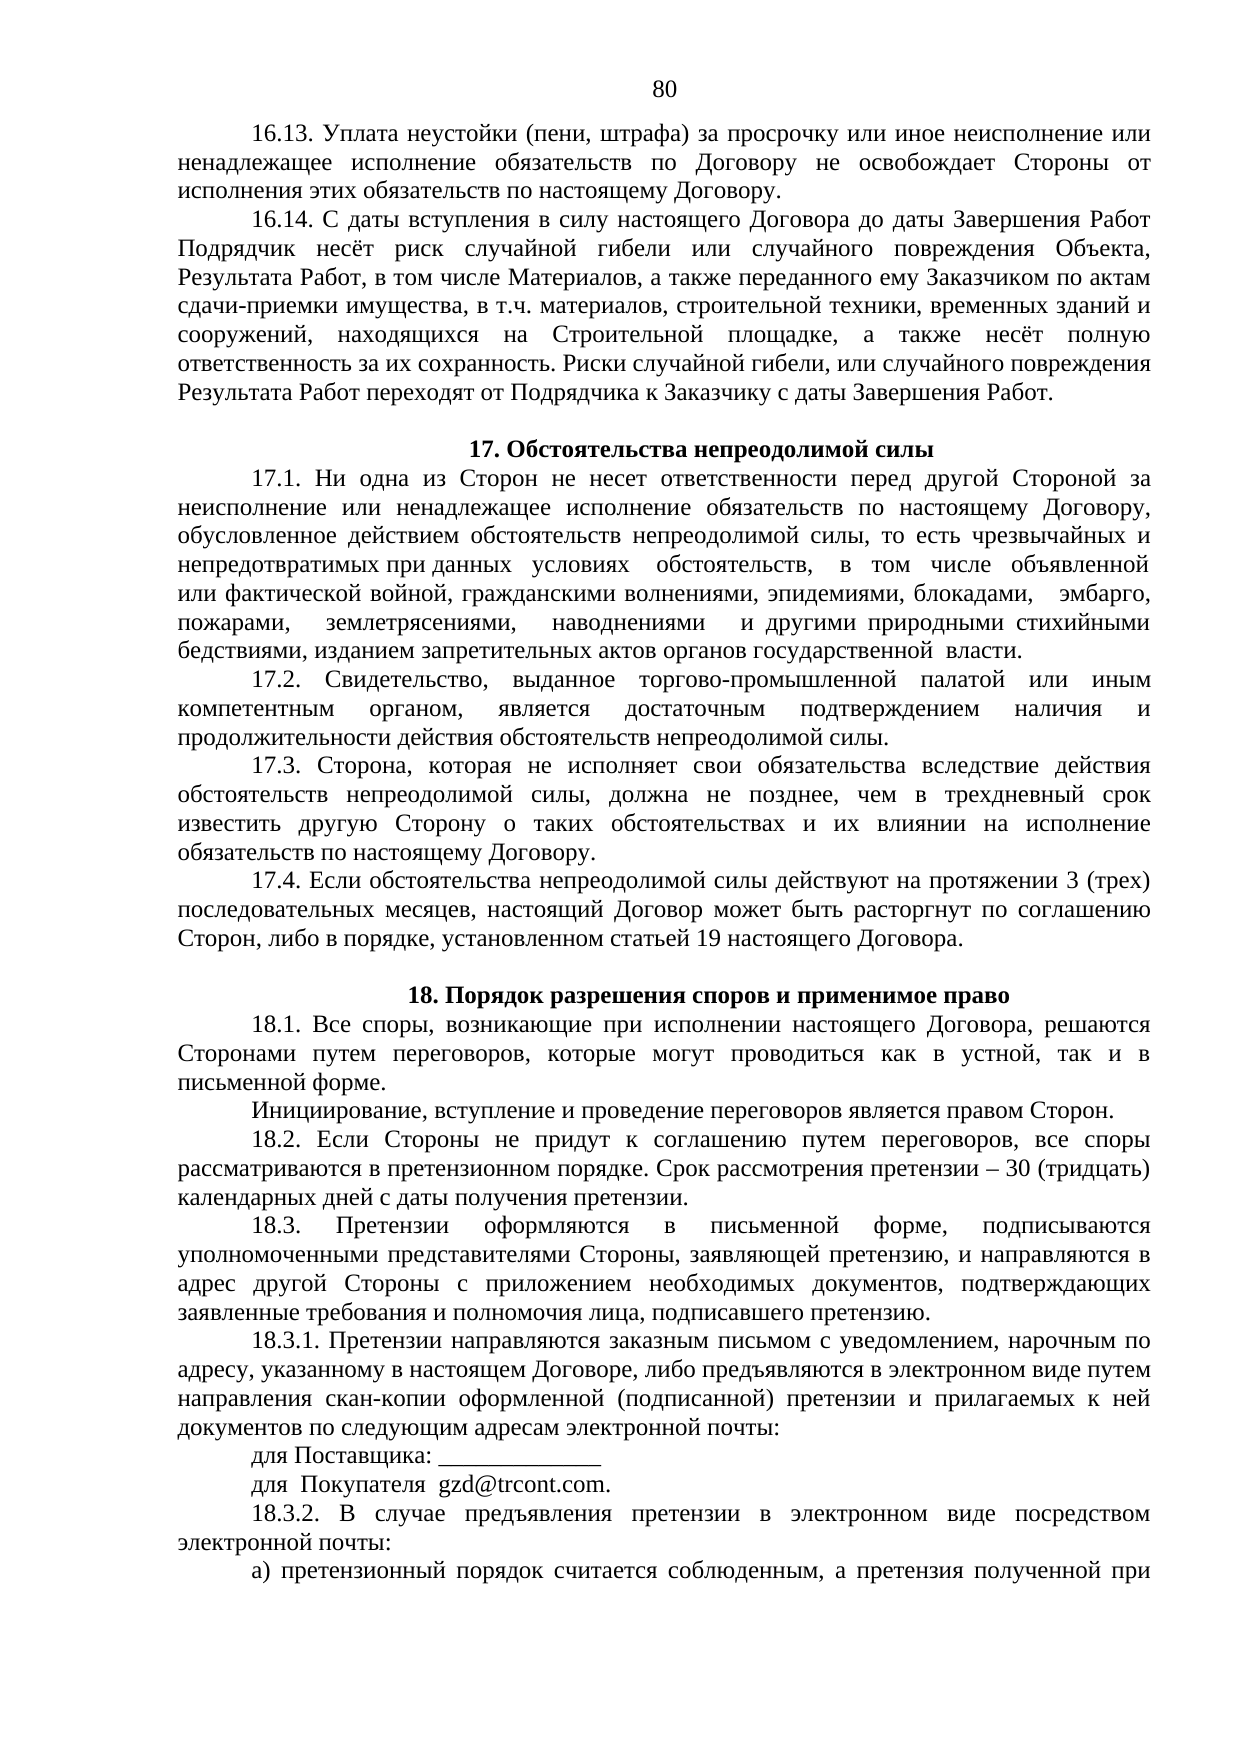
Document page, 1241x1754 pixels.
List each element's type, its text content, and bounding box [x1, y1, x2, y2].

text 18.1. Все споры, возникающие при исполнении настоящего Договора, решаются Сторонами путем переговоров, которые могут проводиться как в устной, так и в письменной форме. [177, 1009, 1152, 1096]
text 17.1. Ни одна из Сторон не несет ответственности перед другой Стороной за неисполнение или ненадлежащее исполнение обязательств по настоящему Договору, обусловленное действием обстоятельств непреодолимой силы, то есть чрезвычайных и непредотвратимых при данных условиях обстоятельств, в том числе объявленной или фактической войной, гражданскими волнениями, эпидемиями, блокадами, эмбарго, пожарами, землетрясениями, наводнениями и другими природными стихийными бедствиями, изданием запретительных актов органов государственной власти. [177, 463, 1152, 664]
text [177, 1556, 1152, 1584]
text 18.3.1. Претензии направляются заказным письмом с уведомлением, нарочным по адресу, указанному в настоящем Договоре, либо предъявляются в электронном виде путем направления скан-копии оформленной (подписанной) претензии и прилагаемых к ней документов по следующим адресам электронной почты: [177, 1326, 1152, 1441]
text 17.4. Если обстоятельства непреодолимой силы действуют на протяжении 3 (трех) последовательных месяцев, настоящий Договор может быть расторгнут по соглашению Сторон, либо в порядке, установленном статьей 19 настоящего Договора. [177, 866, 1152, 952]
text 17.2. Свидетельство, выданное торгово-промышленной палатой или иным компетентным органом, является достаточным подтверждением наличия и продолжительности действия обстоятельств непреодолимой силы. [177, 664, 1152, 751]
text 18.3. Претензии оформляются в письменной форме, подписываются уполномоченными представителями Стороны, заявляющей претензию, и направляются в адрес другой Стороны с приложением необходимых документов, подтверждающих заявленные требования и полномочия лица, подписавшего претензию. [177, 1211, 1152, 1326]
text Инициирование, вступление и проведение переговоров является правом Сторон. [177, 1096, 1152, 1124]
text 17.3. Сторона, которая не исполняет свои обязательства вследствие действия обстоятельств непреодолимой силы, должна не позднее, чем в трехдневный срок известить другую Сторону о таких обстоятельствах и их влиянии на исполнение обязательств по настоящему Договору. [177, 751, 1152, 866]
text для Покупателя gzd@trcont.com. [177, 1469, 1152, 1498]
text 16.13. Уплата неустойки (пени, штрафа) за просрочку или иное неисполнение или ненадлежащее исполнение обязательств по Договору не освобождает Стороны от исполнения этих обязательств по настоящему Договору. [177, 118, 1152, 204]
text 18. Порядок разрешения споров и применимое право [177, 981, 1152, 1009]
text 18.3.2. В случае предъявления претензии в электронном виде посредством электронной почты: [177, 1498, 1152, 1556]
text 16.14. С даты вступления в силу настоящего Договора до даты Завершения Работ Подрядчик несёт риск случайной гибели или случайного повреждения Объекта, Результата Работ, в том числе Материалов, а также переданного ему Заказчиком по актам сдачи-приемки имущества, в т.ч. материалов, строительной техники, временных зданий и сооружений, находящихся на Строительной площадке, а также несёт полную ответственность за их сохранность. Риски случайной гибели, или случайного повреждения Результата Работ переходят от Подрядчика к Заказчику с даты Завершения Работ. [177, 204, 1152, 406]
text для Поставщика: _____________ [177, 1441, 1152, 1469]
text 17. Обстоятельства непреодолимой силы [177, 434, 1152, 463]
text 18.2. Если Стороны не придут к соглашению путем переговоров, все споры рассматриваются в претензионном порядке. Срок рассмотрения претензии – 30 (тридцать) календарных дней с даты получения претензии. [177, 1124, 1152, 1211]
